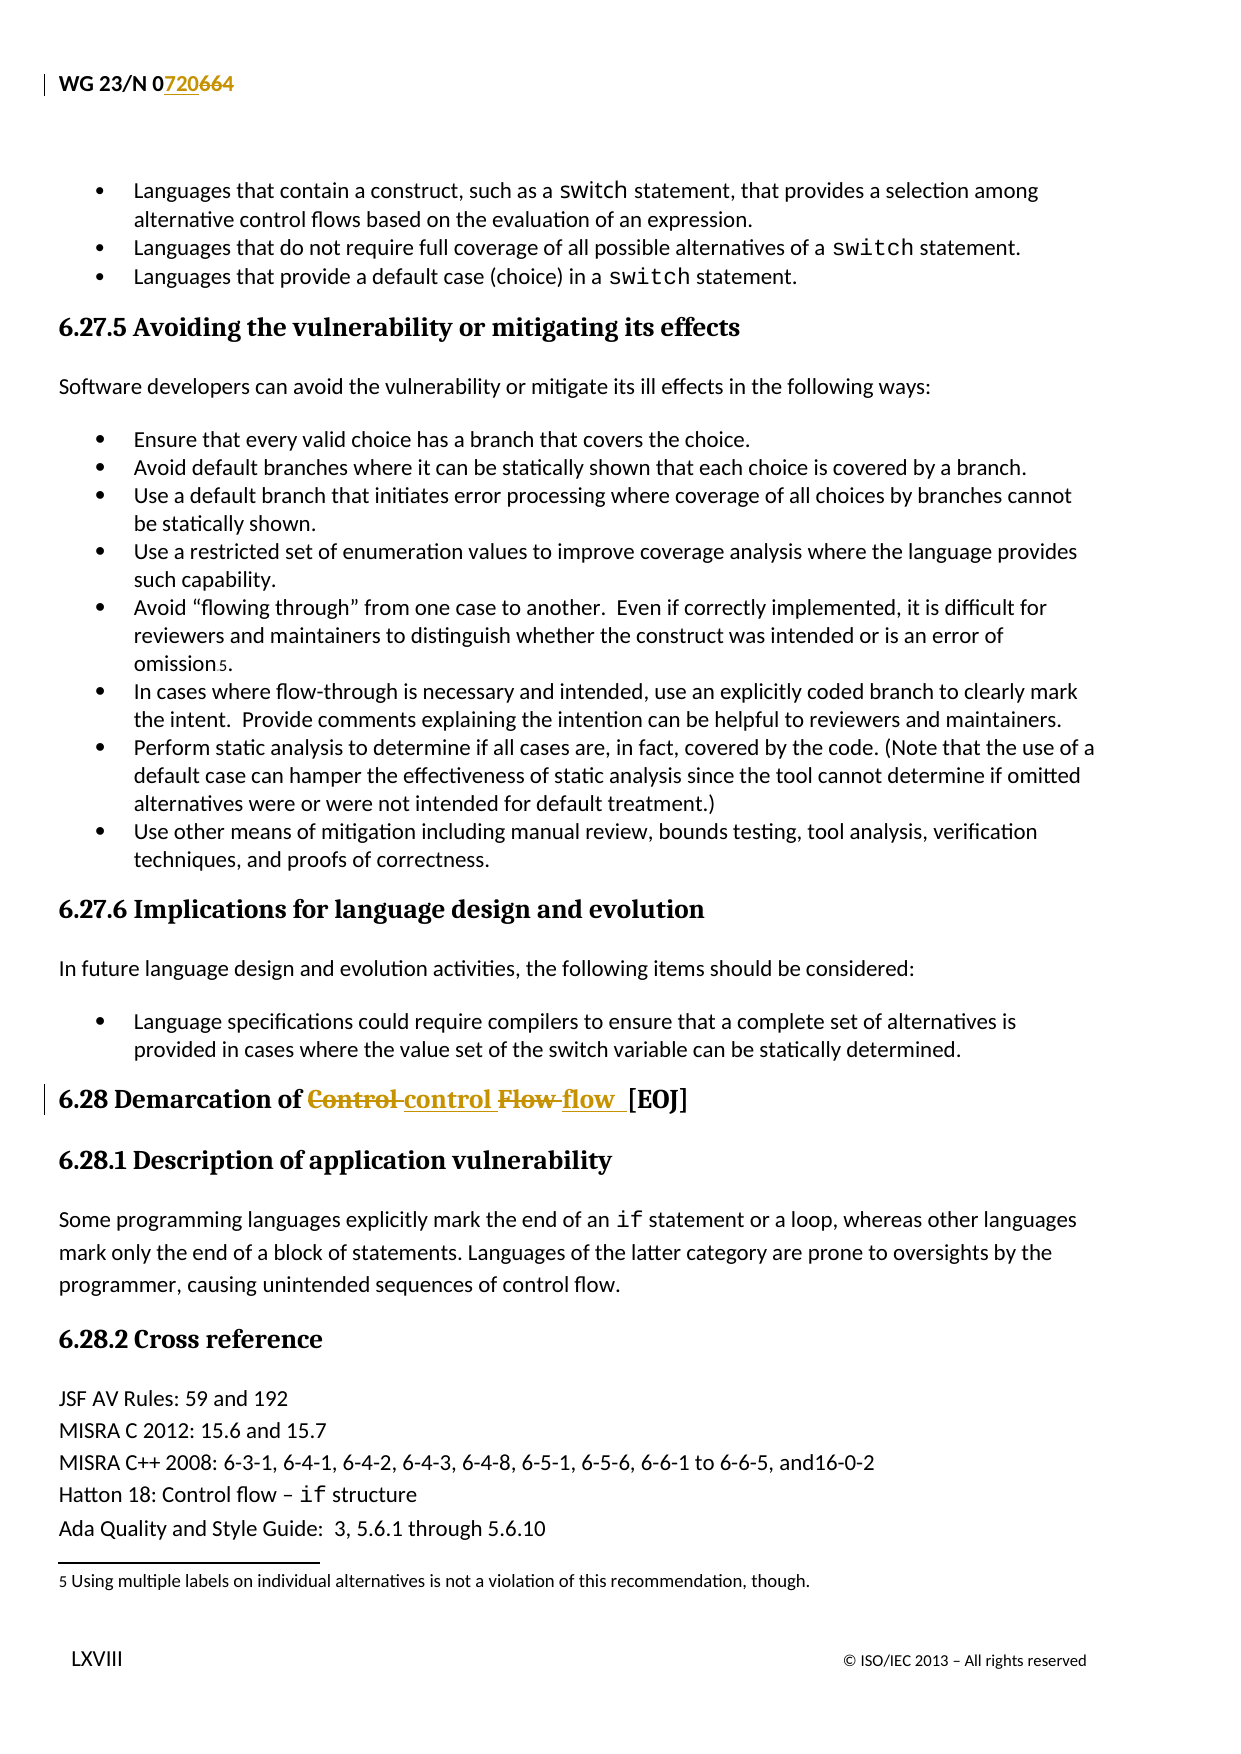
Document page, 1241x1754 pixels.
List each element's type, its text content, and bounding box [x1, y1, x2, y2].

subtitle 6.27.5 Avoiding the vulnerability or mitigating its effects [58, 312, 1099, 343]
text Some programming languages explicitly mark the end of an if statement or a loop, whereas other languages mark only the end of a block of statements. Languages of the latter category are prone to oversights by the programmer, causing unintended sequences of control flow. [58, 1205, 1099, 1299]
subtitle 6.27.6 Implications for language design and evolution [58, 894, 1099, 925]
text MISRA C++ 2008: 6-3-1, 6-4-1, 6-4-2, 6-4-3, 6-4-8, 6-5-1, 6-5-6, 6-6-1 to 6-6-5, and16-0-2 Hatton 18: Control flow – if structure [58, 1448, 1099, 1509]
list Languages that do not require full coverage of all possible alternatives of a switch statement. [96, 233, 1099, 262]
list Ensure that every valid choice has a branch that covers the choice. [96, 425, 1099, 453]
text Software developers can avoid the vulnerability or mitigate its ill effects in the following ways: [58, 372, 1099, 400]
subtitle 6.28 Demarcation of [EOJ] [58, 1084, 1099, 1115]
list Avoid “flowing through” from one case to another. Even if correctly implemented, it is difficult for reviewers and maintainers to distinguish whether the construct was intended or is an error of omission3F. [96, 593, 1099, 677]
text JSF AV Rules: 59 and 192 MISRA C 2012: 15.6 and 15.7 [58, 1384, 1099, 1444]
list Languages that contain a construct, such as a switch statement, that provides a selection among alternative control flows based on the evaluation of an expression. [96, 173, 1099, 233]
list Language specifications could require compilers to ensure that a complete set of alternatives is provided in cases where the value set of the switch variable can be statically determined. [96, 1007, 1099, 1063]
list Use other means of mitigation including manual review, bounds testing, tool analysis, verification techniques, and proofs of correctness. [96, 817, 1099, 873]
list Languages that provide a default case (choice) in a switch statement. [96, 262, 1099, 291]
list Use a default branch that initiates error processing where coverage of all choices by branches cannot be statically shown. [96, 481, 1099, 537]
subtitle 6.28.2 Cross reference [58, 1324, 1099, 1355]
text In future language design and evolution activities, the following items should be considered: [58, 954, 1099, 982]
subtitle 6.28.1 Description of application vulnerability [58, 1145, 1099, 1176]
text Ada Quality and Style Guide: 3, 5.6.1 through 5.6.10 [58, 1514, 1099, 1542]
list Perform static analysis to determine if all cases are, in fact, covered by the code. (Note that the use of a default case can hamper the effectiveness of static analysis since the tool cannot determine if omitted alternatives were or were not intended for default treatment.) [96, 733, 1099, 817]
list Use a restricted set of enumeration values to improve coverage analysis where the language provides such capability. [96, 537, 1099, 593]
list Avoid default branches where it can be statically shown that each choice is covered by a branch. [96, 453, 1099, 481]
list In cases where flow-through is necessary and intended, use an explicitly coded branch to clearly mark the intent. Provide comments explaining the intention can be helpful to reviewers and maintainers. [96, 677, 1099, 733]
